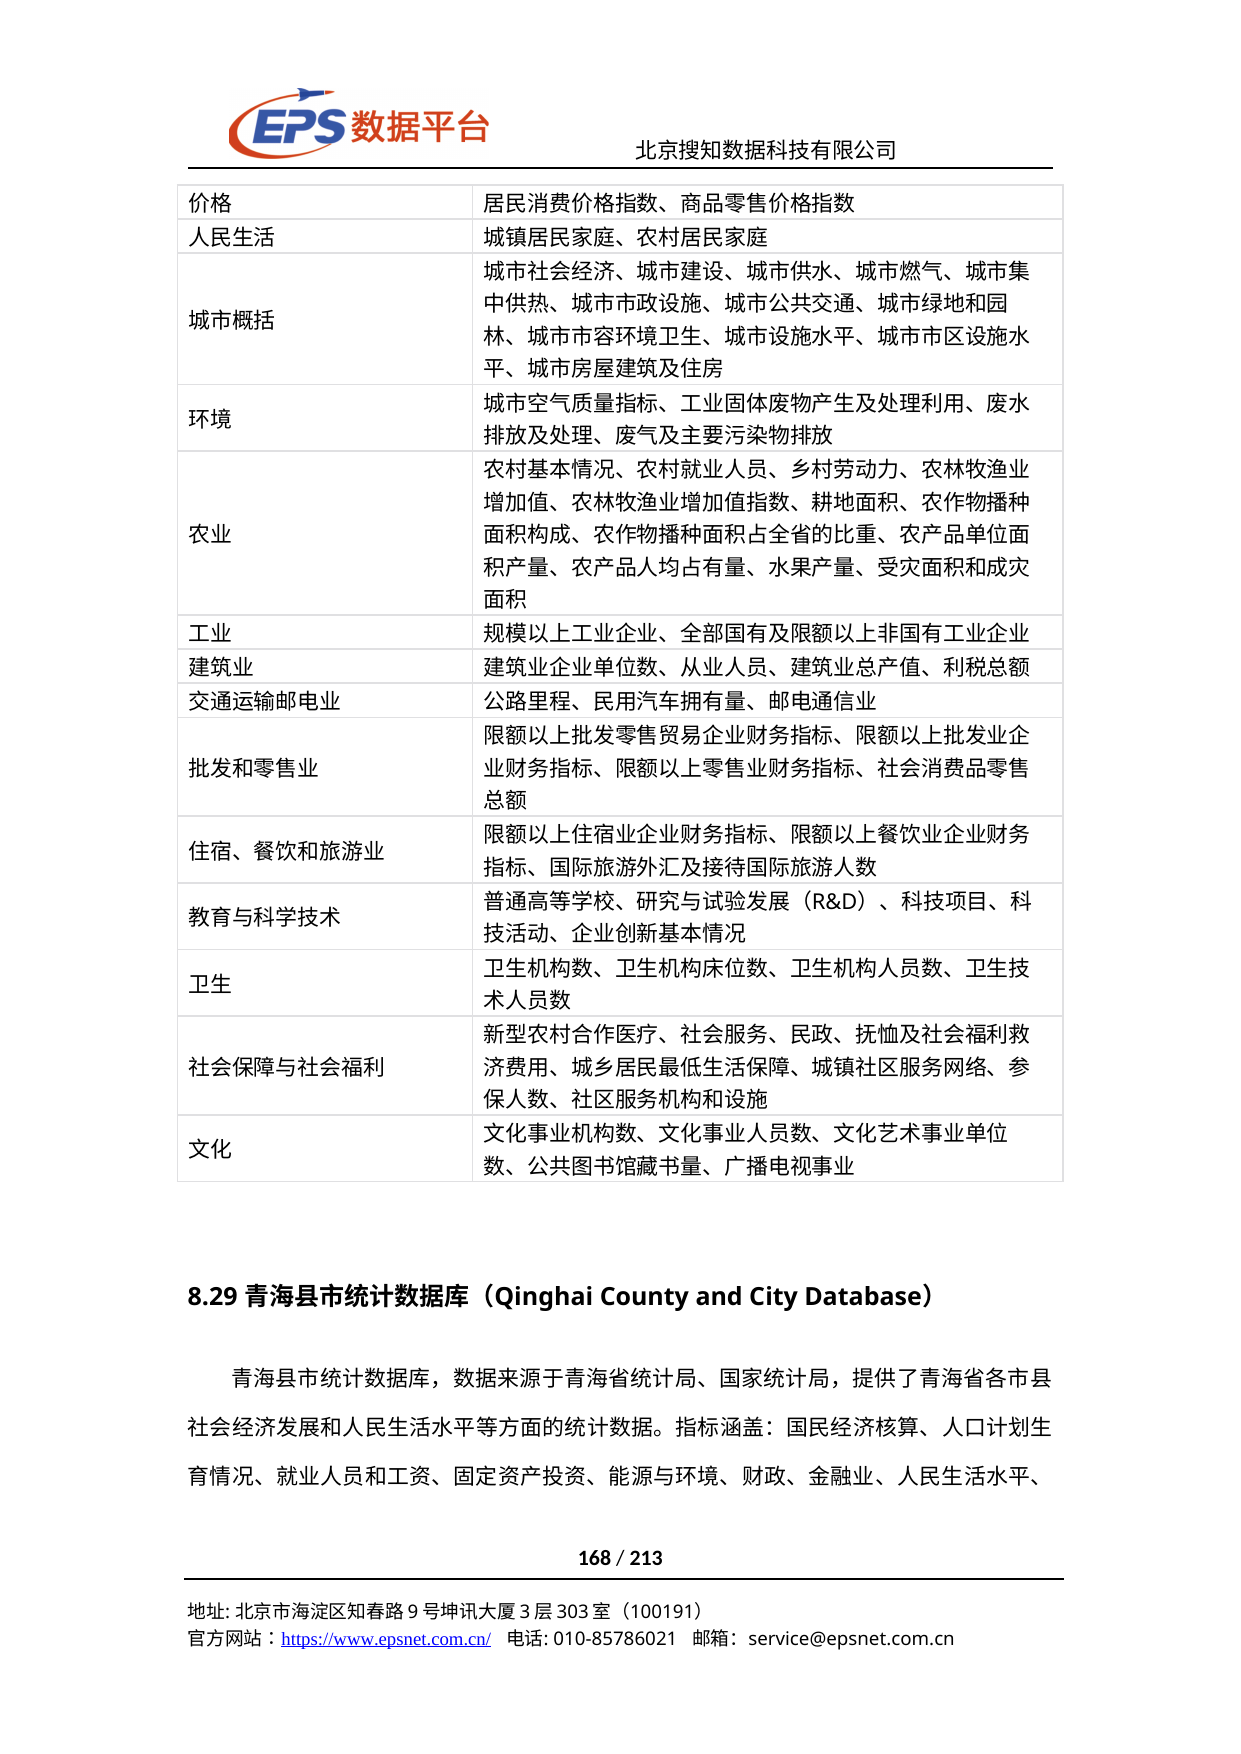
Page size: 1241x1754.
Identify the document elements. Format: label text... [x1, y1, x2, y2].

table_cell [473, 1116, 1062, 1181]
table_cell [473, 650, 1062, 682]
subtitle 8.29 青海县市统计数据库（Qinghai County and City Database） [187, 1262, 1053, 1327]
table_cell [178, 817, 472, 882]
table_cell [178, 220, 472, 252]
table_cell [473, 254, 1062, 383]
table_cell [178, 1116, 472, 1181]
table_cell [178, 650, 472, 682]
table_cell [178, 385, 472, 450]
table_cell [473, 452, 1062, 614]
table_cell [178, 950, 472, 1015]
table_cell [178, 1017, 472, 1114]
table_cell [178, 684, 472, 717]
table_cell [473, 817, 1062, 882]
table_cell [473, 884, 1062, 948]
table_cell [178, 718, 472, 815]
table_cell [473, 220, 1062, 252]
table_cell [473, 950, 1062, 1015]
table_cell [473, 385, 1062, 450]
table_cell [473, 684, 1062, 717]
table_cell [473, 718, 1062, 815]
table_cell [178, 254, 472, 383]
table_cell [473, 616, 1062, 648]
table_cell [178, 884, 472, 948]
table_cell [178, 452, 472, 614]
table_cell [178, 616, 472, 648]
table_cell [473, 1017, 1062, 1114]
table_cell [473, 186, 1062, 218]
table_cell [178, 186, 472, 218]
picture [229, 88, 489, 159]
